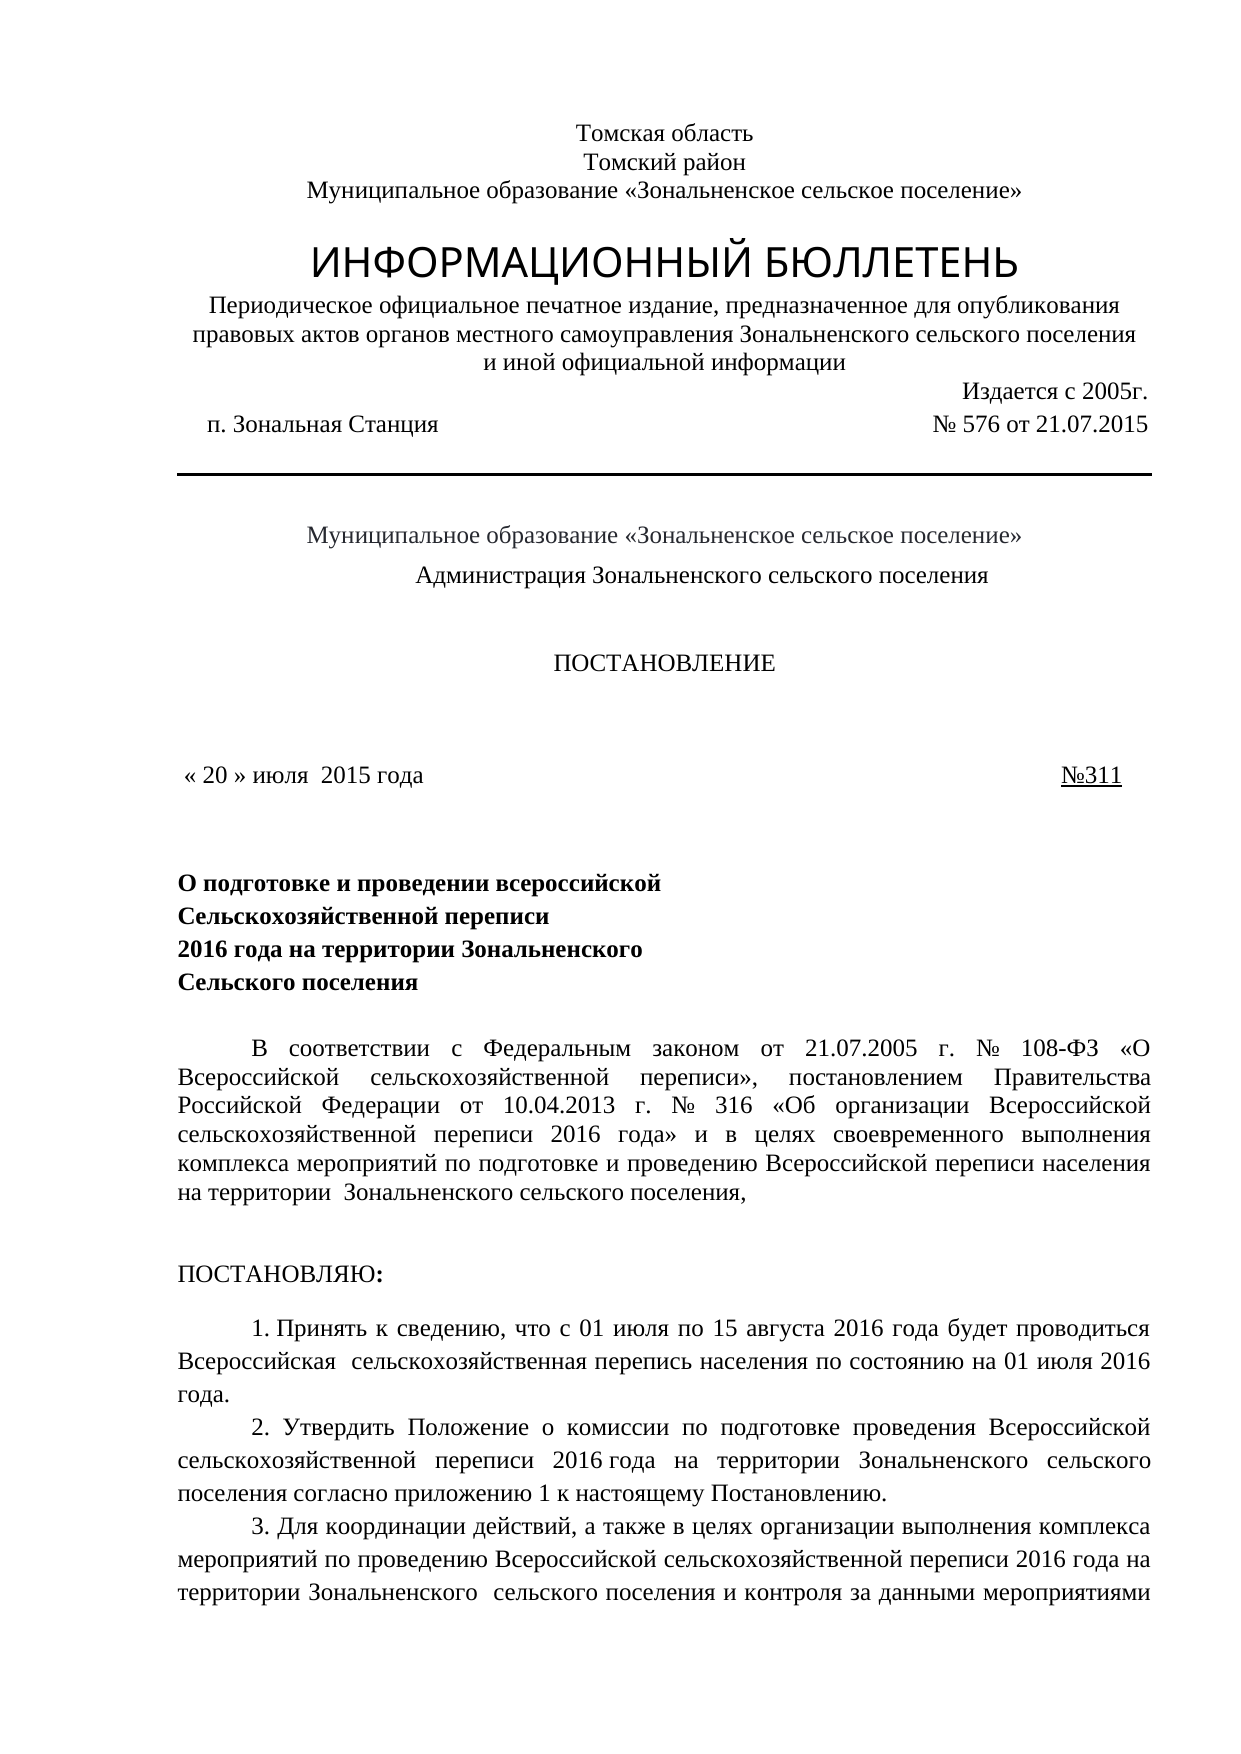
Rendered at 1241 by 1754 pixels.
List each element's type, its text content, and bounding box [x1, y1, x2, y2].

text Муниципальное образование «Зональненское сельское поселение» [177, 176, 1152, 204]
text 2. Утвердить Положение о комиссии по подготовке проведения Всероссийской сельскохозяйственной переписи 2016 года на территории Зональненского сельского поселения согласно приложению 1 к настоящему Постановлению. [177, 1412, 1152, 1507]
text и иной официальной информации [177, 347, 1152, 376]
text В соответствии с Федеральным законом от 21.07.2005 г. № 108-ФЗ «О Всероссийской сельскохозяйственной переписи», постановлением Правительства Российской Федерации от 10.04.2013 г. № 316 «Об организации Всероссийской сельскохозяйственной переписи 2016 года» и в целях своевременного выполнения комплекса мероприятий по подготовке и проведению Всероссийской переписи населения на территории Зональненского сельского поселения, [177, 1033, 1152, 1206]
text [177, 1511, 1152, 1606]
text правовых актов органов местного самоуправления Зональненского сельского поселения [177, 319, 1152, 347]
text Периодическое официальное печатное издание, предназначенное для опубликования [177, 290, 1152, 319]
text Сельского поселения [177, 967, 1152, 996]
text Издается с 2005г. [177, 376, 1152, 405]
text « 20 » июля 2015 года №311 [177, 760, 1152, 789]
text Томская область [177, 118, 1152, 147]
text Сельскохозяйственной переписи [177, 901, 1152, 930]
text О подготовке и проведении всероссийской [177, 868, 1152, 897]
text 2016 года на территории Зональненского [177, 934, 1152, 963]
text 1. Принять к сведению, что с 01 июля по 15 августа 2016 года будет проводиться Всероссийская сельскохозяйственная перепись населения по состоянию на 01 июля 2016 года. [177, 1313, 1152, 1408]
text Томский район [177, 147, 1152, 176]
text Муниципальное образование «Зональненское сельское поселение» [177, 520, 1152, 549]
text ПОСТАНОВЛЯЮ: [177, 1259, 1152, 1288]
text п. Зональная Станция № 576 от 21.07.2015 [207, 409, 1152, 438]
text ИНФОРМАЦИОННЫЙ БЮЛЛЕТЕНЬ [177, 233, 1152, 290]
text ПОСТАНОВЛЕНИЕ [177, 648, 1152, 677]
text Администрация Зональненского сельского поселения [177, 560, 1152, 589]
